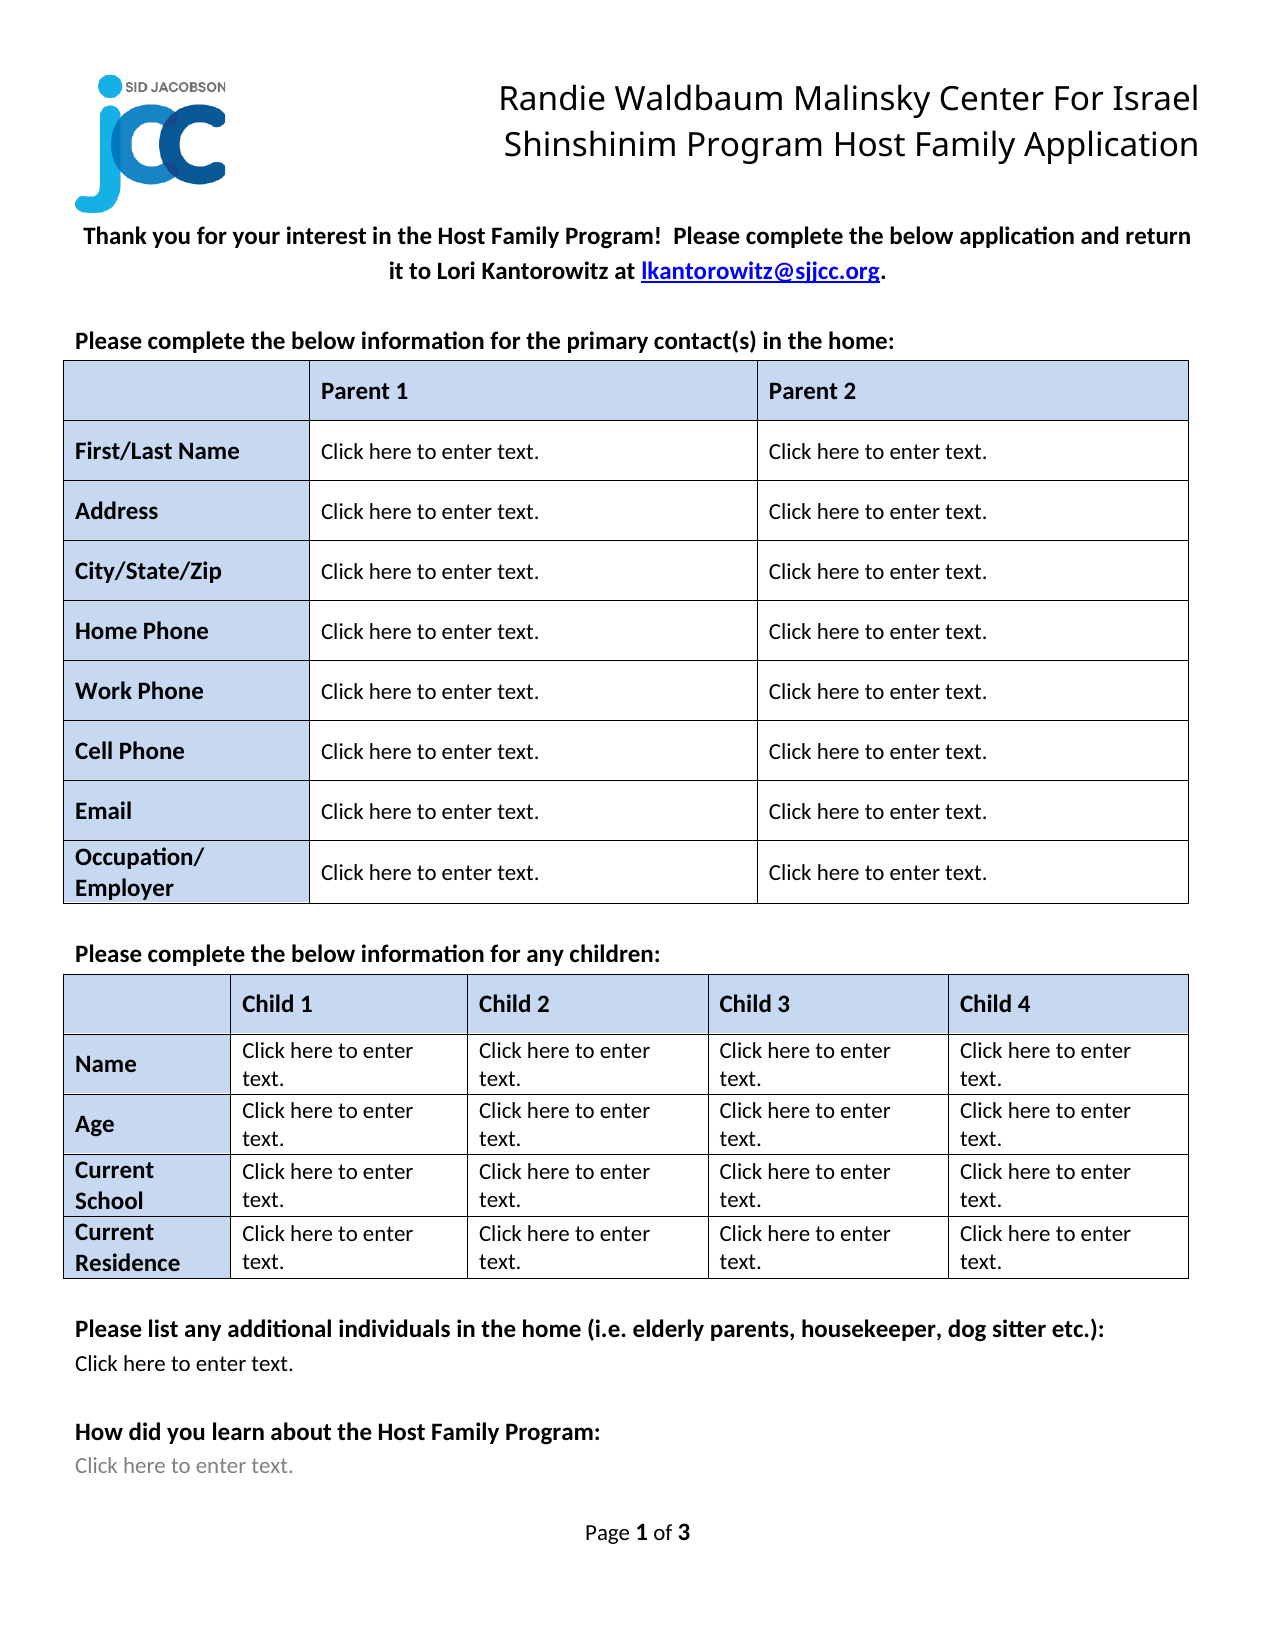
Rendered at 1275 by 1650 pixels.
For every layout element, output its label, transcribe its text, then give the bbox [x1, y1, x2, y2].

table_cell Email [64, 781, 309, 840]
table_cell Age [64, 1095, 230, 1153]
table_cell First/Last Name [64, 421, 309, 480]
table_cell Work Phone [64, 661, 309, 720]
text How did you learn about the Host Family Program: [75, 1416, 1200, 1446]
table_header Child 2 [468, 975, 708, 1033]
table_header Child 4 [949, 975, 1188, 1033]
table_header [64, 361, 309, 420]
table_header Child 3 [709, 975, 948, 1033]
table_cell Home Phone [64, 601, 309, 660]
table_header Parent 1 [310, 361, 757, 420]
table_cell Occupation/Employer [64, 841, 309, 902]
text Please complete the below information for the primary contact(s) in the home: [75, 325, 1200, 356]
table_cell Current School [64, 1155, 230, 1216]
table_cell Cell Phone [64, 721, 309, 780]
table_cell Current Residence [64, 1217, 230, 1278]
table_header Parent 2 [758, 361, 1188, 420]
table_cell Name [64, 1035, 230, 1093]
text Thank you for your interest in the Host Family Program! Please complete the below application and return it to Lori Kantorowitz at lkantorowitz@sjjcc.org. [75, 220, 1200, 286]
table_cell City/State/Zip [64, 541, 309, 600]
text Please complete the below information for any children: [75, 938, 1200, 969]
text Please list any additional individuals in the home (i.e. elderly parents, housekeeper, dog sitter etc.): [75, 1314, 1200, 1344]
table_cell Address [64, 481, 309, 540]
picture [75, 75, 226, 213]
table_header Child 1 [231, 975, 467, 1033]
table_header [64, 975, 230, 1033]
